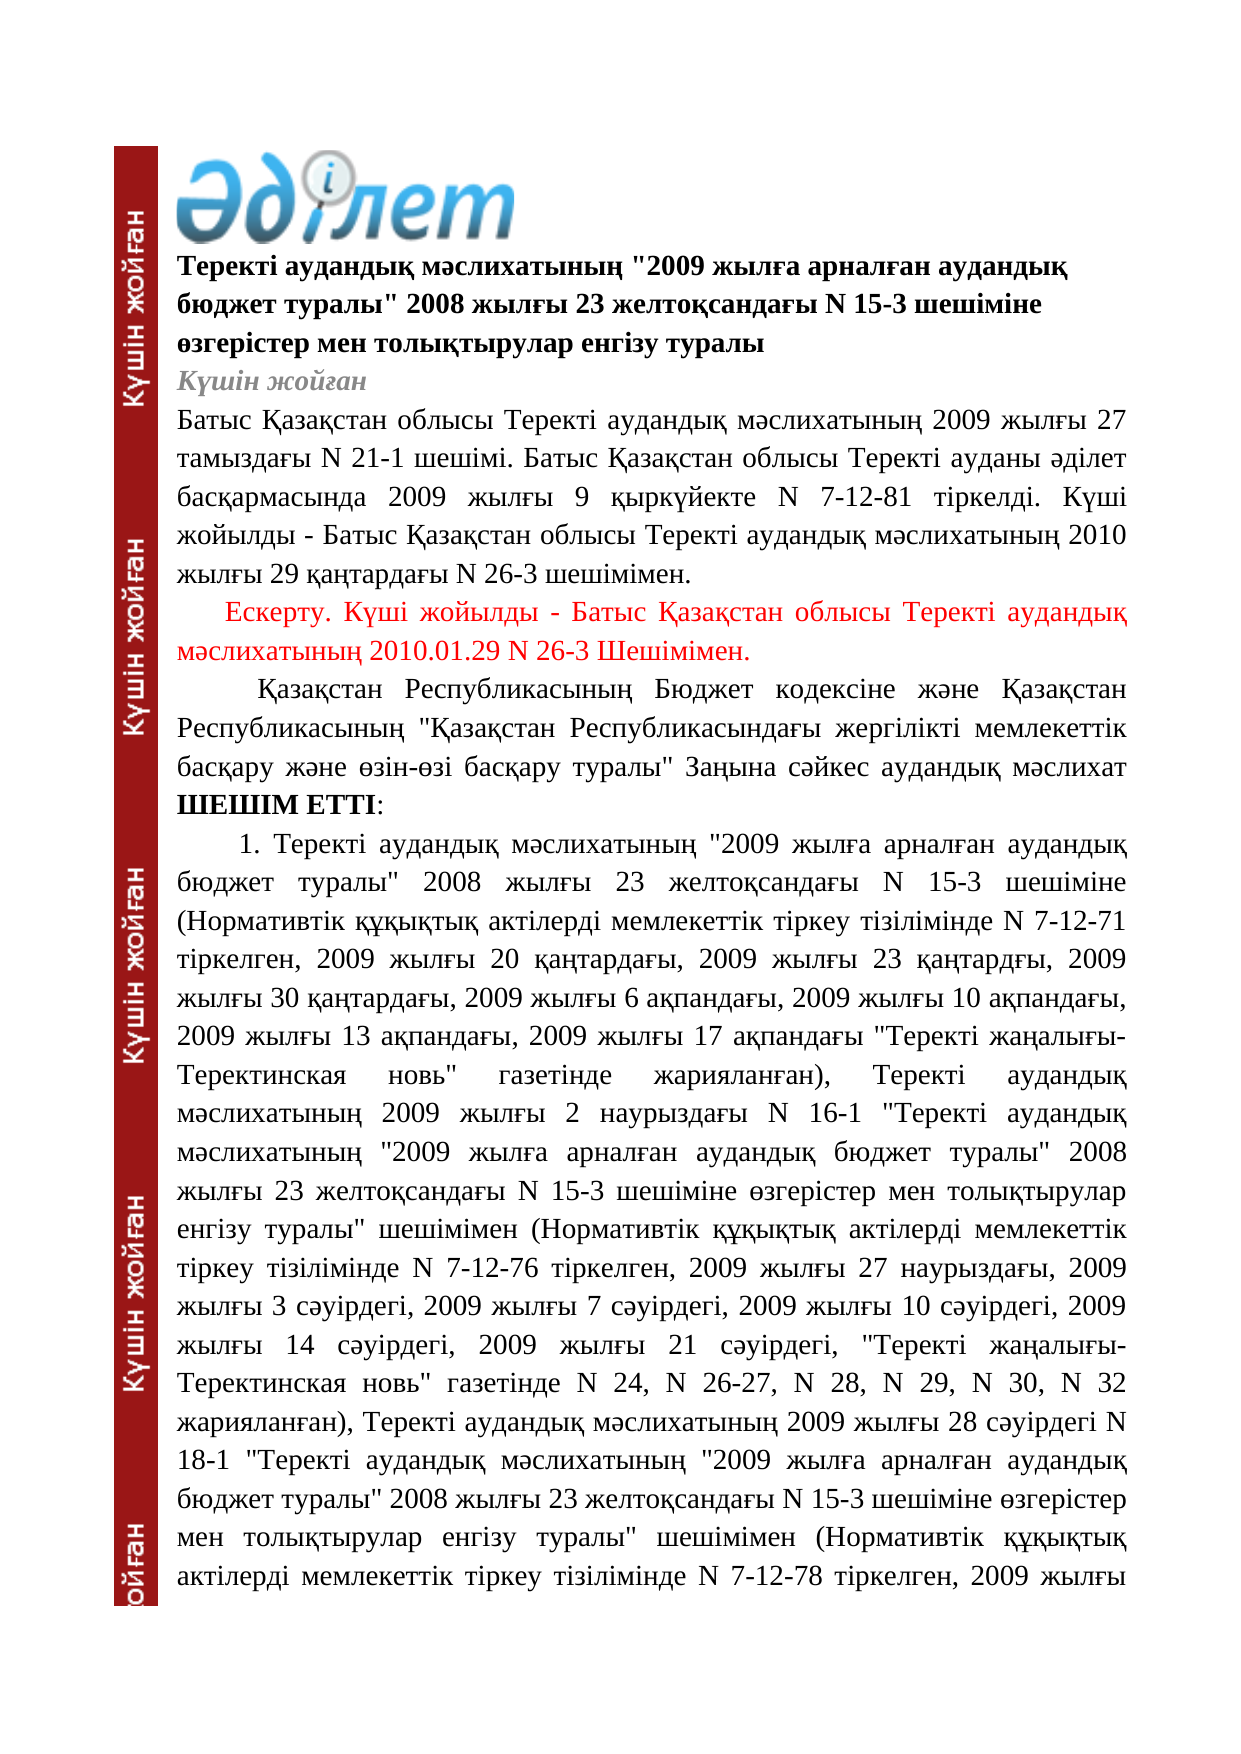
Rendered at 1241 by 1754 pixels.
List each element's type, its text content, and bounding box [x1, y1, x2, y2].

text Қазақстан Республикасының Бюджет кодексіне және Қазақстан Республикасының "Қазақстан Республикасындағы жергілікті мемлекеттік басқару және өзін-өзі басқару туралы" Заңына сәйкес аудандық мәслихат ШЕШІМ ЕТТІ: [112, 672, 1128, 821]
text Ескерту. Күші жойылды - Батыс Қазақстан облысы Теректі аудандық мәслихатының 2010.01.29 N 26-3 Шешімімен. [112, 594, 1128, 667]
picture [114, 1592, 158, 1606]
picture [114, 821, 158, 826]
picture [114, 667, 158, 672]
picture [114, 146, 158, 248]
picture [176, 150, 515, 244]
picture [114, 358, 158, 363]
text Теректі аудандық мәслихатының "2009 жылға арналған аудандық бюджет туралы" 2008 жылғы 23 желтоқсандағы N 15-3 шешіміне өзгерістер мен толықтырулар енгізу туралы [112, 248, 1128, 358]
text Күшін жойған [112, 363, 1128, 397]
text Батыс Қазақстан облысы Теректі аудандық мәслихатының 2009 жылғы 27 тамыздағы N 21-1 шешімі. Батыс Қазақстан облысы Теректі ауданы әділет басқармасында 2009 жылғы 9 қыркүйекте N 7-12-81 тіркелді. Күші жойылды - Батыс Қазақстан облысы Теректі аудандық мәслихатының 2010 жылғы 29 қаңтардағы N 26-3 шешімімен. [112, 402, 1128, 589]
picture [114, 589, 158, 594]
picture [114, 397, 158, 402]
